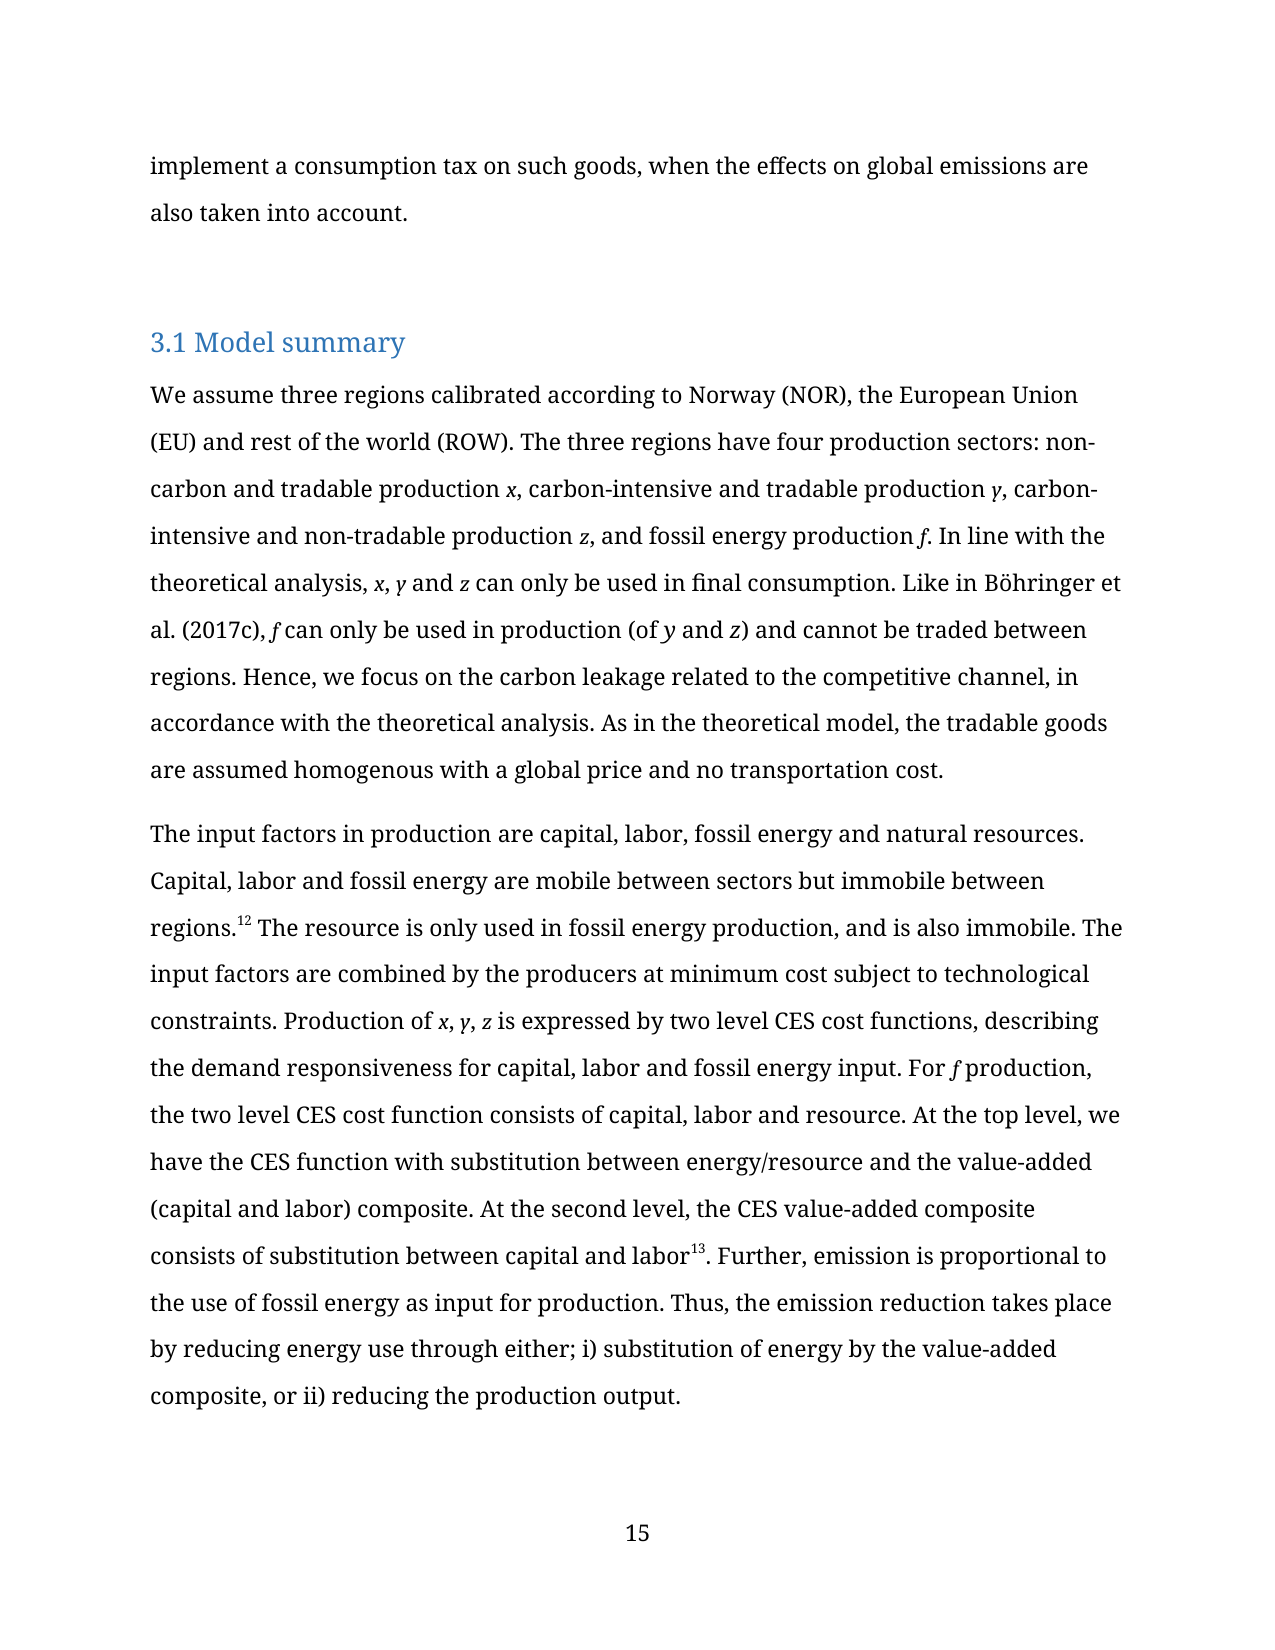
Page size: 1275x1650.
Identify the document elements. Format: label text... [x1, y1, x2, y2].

text The input factors in production are capital, labor, fossil energy and natural resources. Capital, labor and fossil energy are mobile between sectors but immobile between regions. The resource is only used in fossil energy production, and is also immobile. The input factors are combined by the producers at minimum cost subject to technological constraints. Production of x, y, z is expressed by two level CES cost functions, describing the demand responsiveness for capital, labor and fossil energy input. For f production, the two level CES cost function consists of capital, labor and resource. At the top level, we have the CES function with substitution between energy/resource and the value-added (capital and labor) composite. At the second level, the CES value-added composite consists of substitution between capital and labor. Further, emission is proportional to the use of fossil energy as input for production. Thus, the emission reduction takes place by reducing energy use through either; i) substitution of energy by the value-added composite, or ii) reducing the production output. [150, 818, 1125, 1412]
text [150, 150, 1125, 228]
text We assume three regions calibrated according to Norway (NOR), the European Union (EU) and rest of the world (ROW). The three regions have four production sectors: non-carbon and tradable production x, carbon-intensive and tradable production y, carbon-intensive and non-tradable production z, and fossil energy production f. In line with the theoretical analysis, x, y and z can only be used in final consumption. Like in Böhringer et al. (2017c), f can only be used in production (of y and z) and cannot be traded between regions. Hence, we focus on the carbon leakage related to the competitive channel, in accordance with the theoretical analysis. As in the theoretical model, the tradable goods are assumed homogenous with a global price and no transportation cost. [150, 379, 1125, 786]
subtitle 3.1 Model summary [150, 324, 1125, 361]
